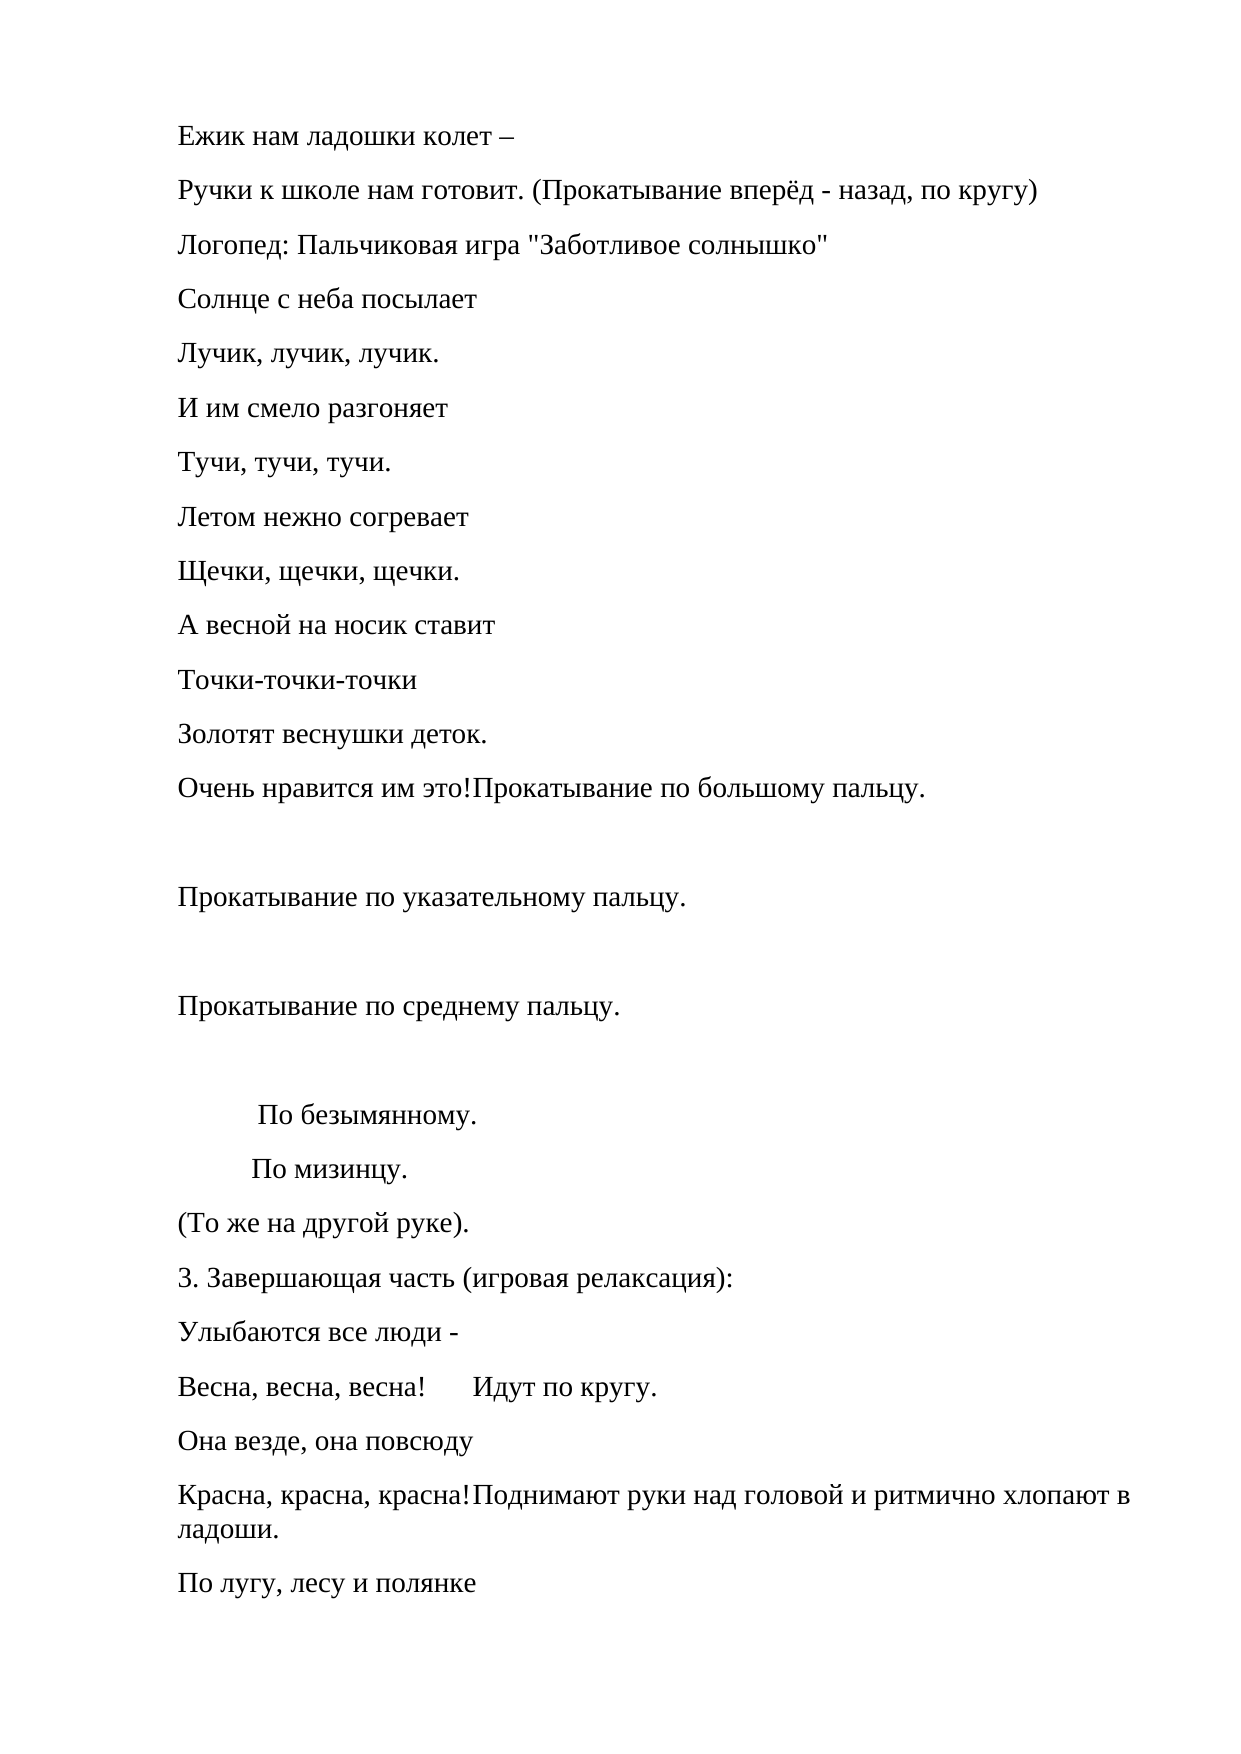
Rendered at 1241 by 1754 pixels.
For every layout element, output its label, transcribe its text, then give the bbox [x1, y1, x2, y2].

text Ежик нам ладошки колет – [177, 118, 1181, 152]
text (То же на другой руке). [177, 1206, 1181, 1239]
text Красна, красна, красна! Поднимают руки над головой и ритмично хлопают в ладоши. [177, 1477, 1181, 1544]
text Логопед: Пальчиковая игра "Заботливое солнышко" [177, 227, 1181, 260]
text По безымянному. [177, 1097, 1181, 1130]
text Точки-точки-точки [177, 662, 1181, 695]
text И им смело разгоняет [177, 390, 1181, 423]
text 3. Завершающая часть (игровая релаксация): [177, 1260, 1181, 1293]
text Прокатывание по указательному пальцу. [177, 879, 1181, 913]
text Ручки к школе нам готовит. (Прокатывание вперёд - назад, по кругу) [177, 172, 1181, 206]
text Щечки, щечки, щечки. [177, 553, 1181, 587]
text Прокатывание по среднему пальцу. [177, 988, 1181, 1022]
text Летом нежно согревает [177, 499, 1181, 532]
text Золотят веснушки деток. [177, 716, 1181, 750]
text Весна, весна, весна! Идут по кругу. [177, 1369, 1181, 1402]
text Лучик, лучик, лучик. [177, 336, 1181, 369]
text Тучи, тучи, тучи. [177, 444, 1181, 478]
text Солнце с неба посылает [177, 281, 1181, 315]
text А весной на носик ставит [177, 607, 1181, 641]
text Она везде, она повсюду [177, 1423, 1181, 1457]
text Очень нравится им это! Прокатывание по большому пальцу. [177, 771, 1181, 804]
text Улыбаются все люди - [177, 1314, 1181, 1348]
text По мизинцу. [177, 1151, 1181, 1185]
text По лугу, лесу и полянке [177, 1565, 1181, 1599]
